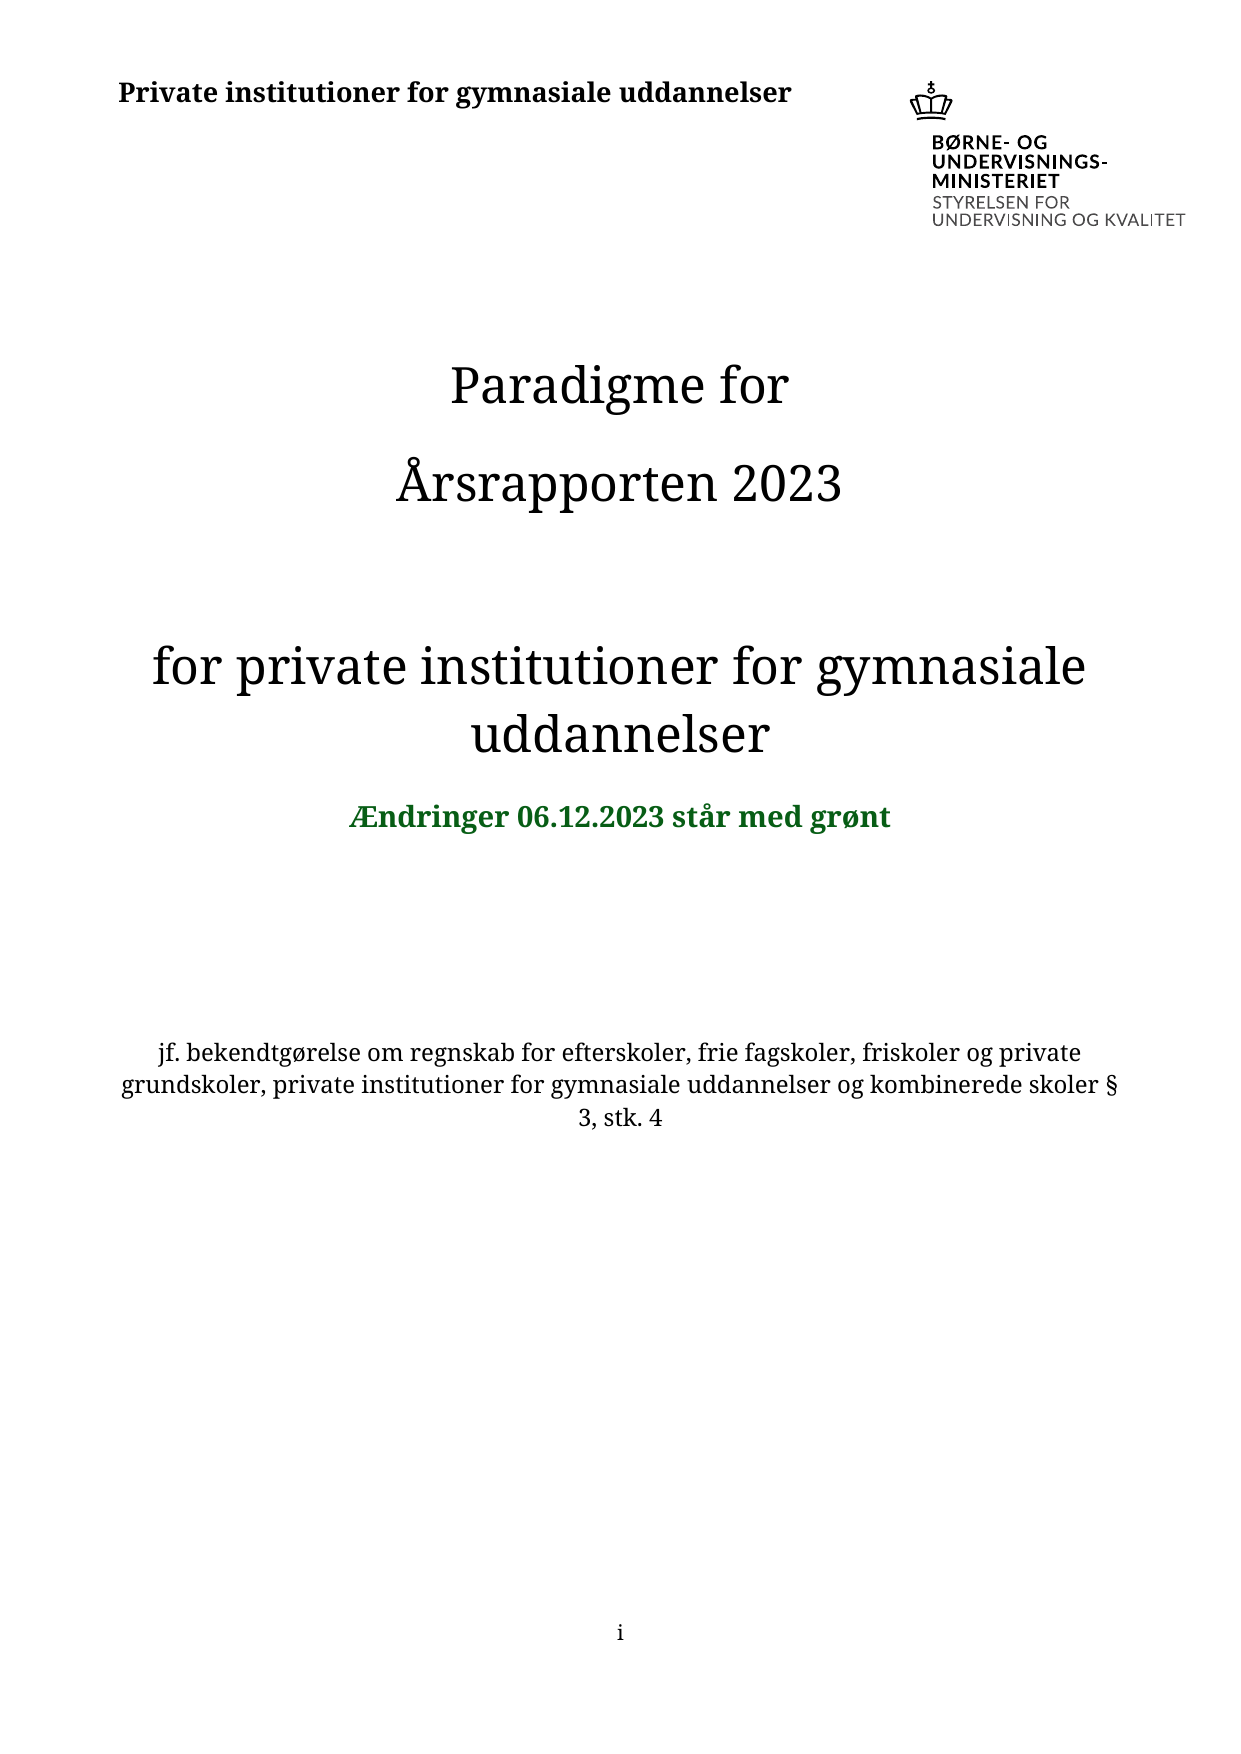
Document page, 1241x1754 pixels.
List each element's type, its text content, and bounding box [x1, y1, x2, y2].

text jf. bekendtgørelse om regnskab for efterskoler, frie fagskoler, friskoler og private grundskoler, private institutioner for gymnasiale uddannelser og kombinerede skoler § 3, stk. 4 [118, 1035, 1122, 1133]
subtitle Ændringer 06.12.2023 står med grønt [118, 796, 1122, 836]
subtitle Årsrapporten 2023 [118, 447, 1122, 516]
subtitle for private institutioner for gymnasiale uddannelser [118, 631, 1122, 767]
subtitle Paradigme for [118, 350, 1122, 418]
